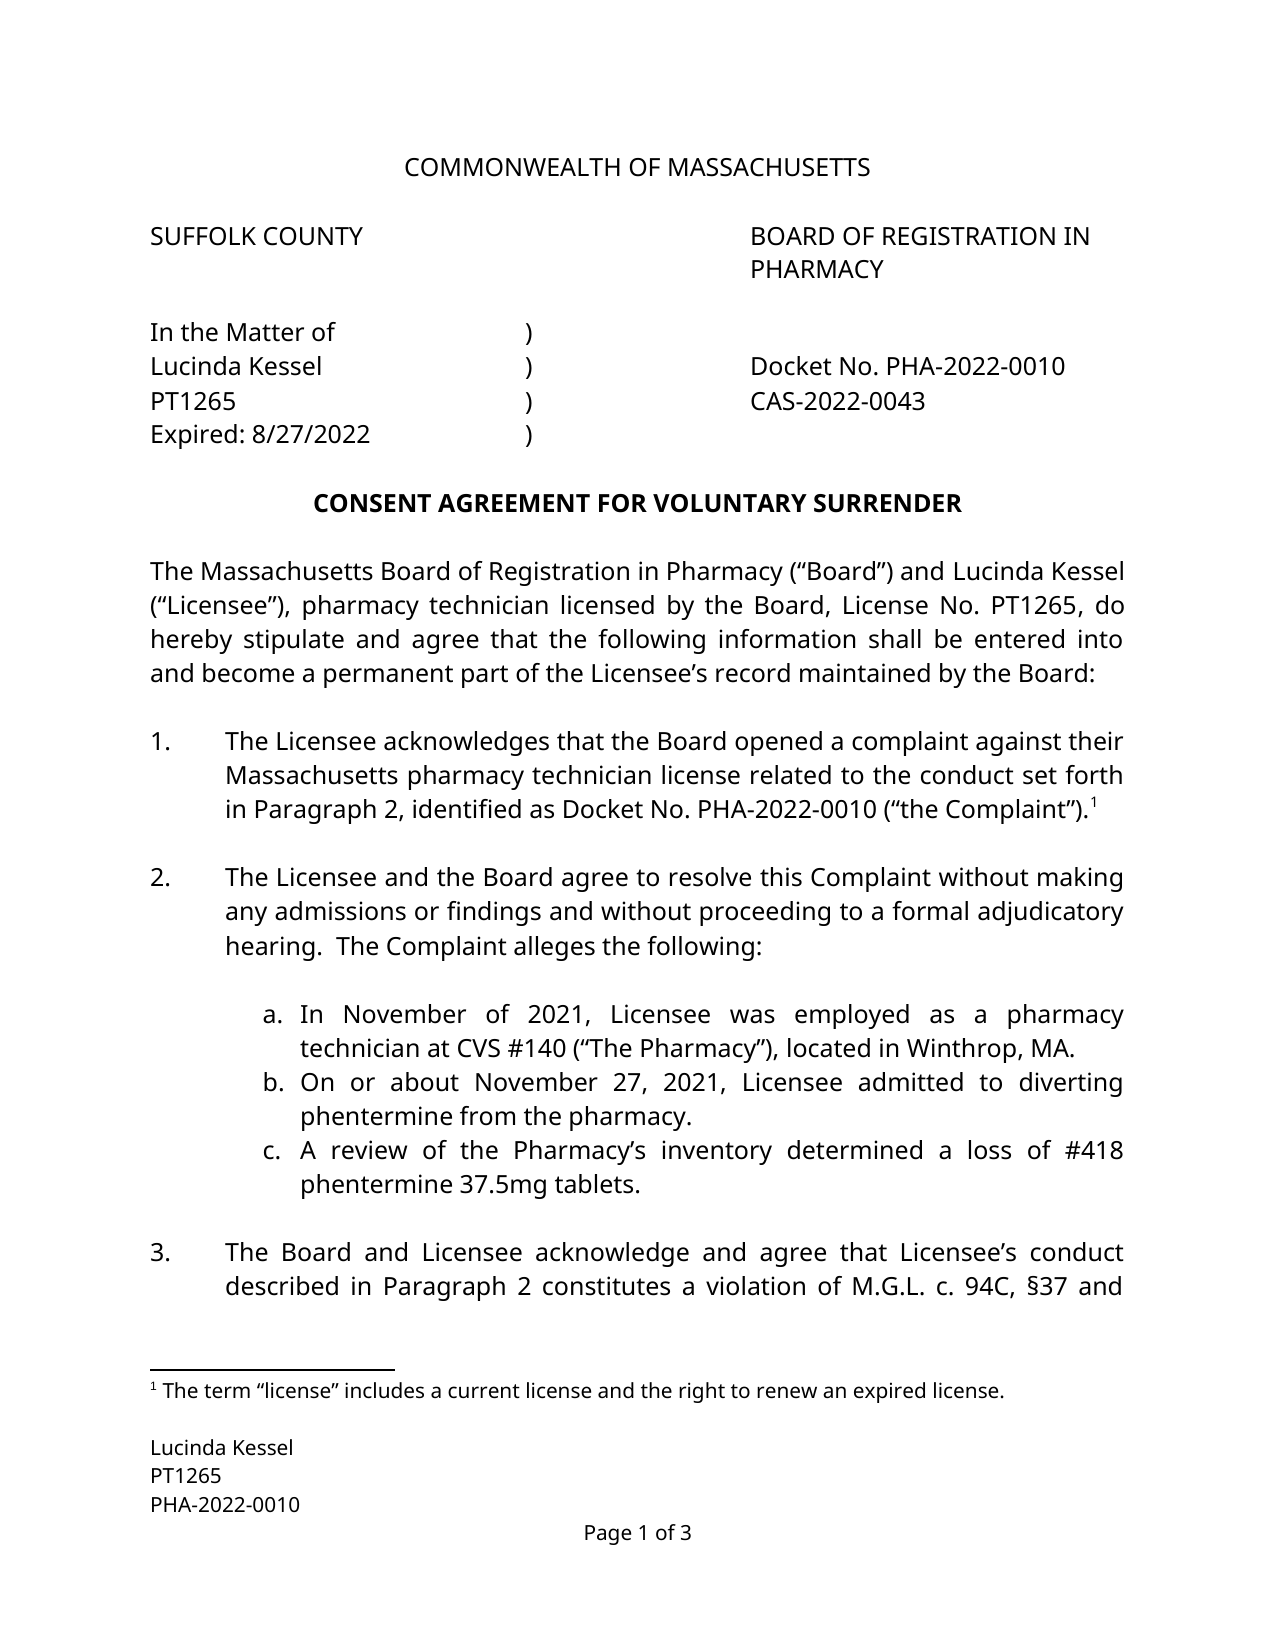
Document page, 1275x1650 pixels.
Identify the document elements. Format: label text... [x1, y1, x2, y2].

text SUFFOLK COUNTY BOARD OF REGISTRATION IN PHARMACY [150, 218, 1125, 286]
list On or about November 27, 2021, Licensee admitted to diverting phentermine from the pharmacy. [262, 1064, 1125, 1132]
list In November of 2021, Licensee was employed as a pharmacy technician at CVS #140 (“The Pharmacy”), located in Winthrop, MA. [262, 996, 1125, 1064]
text In the Matter of ) [150, 315, 1125, 349]
text The Massachusetts Board of Registration in Pharmacy (“Board”) and Lucinda Kessel (“Licensee”), pharmacy technician licensed by the Board, License No. PT1265, do hereby stipulate and agree that the following information shall be entered into and become a permanent part of the Licensee’s record maintained by the Board: [150, 553, 1125, 690]
text PT1265 ) CAS-2022-0043 [150, 383, 1125, 417]
text COMMONWEALTH OF MASSACHUSETTS [150, 150, 1125, 184]
text Expired: 8/27/2022 ) [150, 417, 1125, 451]
text CONSENT AGREEMENT FOR VOLUNTARY SURRENDER [150, 485, 1125, 519]
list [150, 1235, 1125, 1303]
list The Licensee acknowledges that the Board opened a complaint against their Massachusetts pharmacy technician license related to the conduct set forth in Paragraph 2, identified as Docket No. PHA-2022-0010 (“the Complaint”). [150, 724, 1125, 826]
list The Licensee and the Board agree to resolve this Complaint without making any admissions or findings and without proceeding to a formal adjudicatory hearing. The Complaint alleges the following: [150, 860, 1125, 962]
text Lucinda Kessel ) Docket No. PHA-2022-0010 [150, 349, 1125, 383]
list A review of the Pharmacy’s inventory determined a loss of #418 phentermine 37.5mg tablets. [262, 1132, 1125, 1201]
